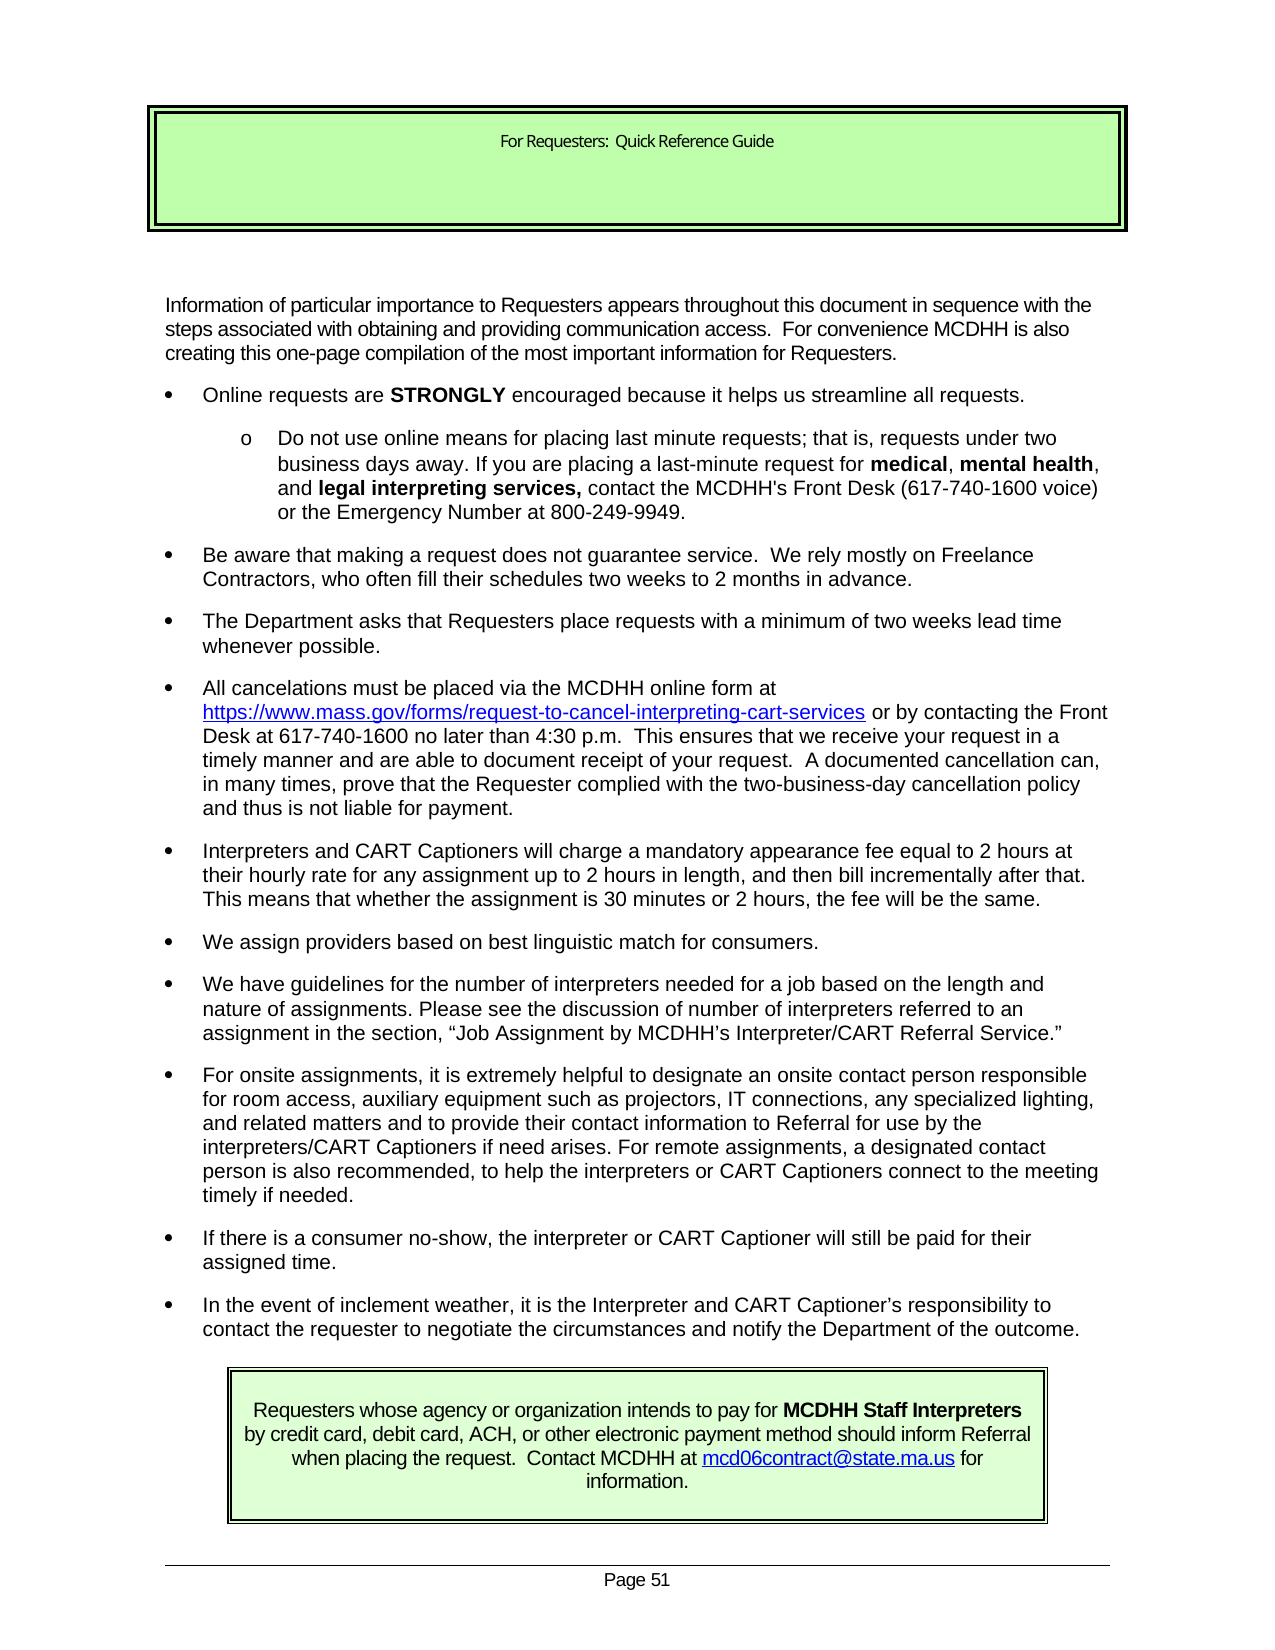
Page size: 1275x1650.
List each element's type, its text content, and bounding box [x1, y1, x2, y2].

list We assign providers based on best linguistic match for consumers. [165, 929, 1110, 953]
list In the event of inclement weather, it is the Interpreter and CART Captioner’s responsibility to contact the requester to negotiate the circumstances and notify the Department of the outcome. [165, 1292, 1110, 1340]
list If there is a consumer no-show, the interpreter or CART Captioner will still be paid for their assigned time. [165, 1226, 1110, 1274]
list Be aware that making a request does not guarantee service. We rely mostly on Freelance Contractors, who often fill their schedules two weeks to 2 months in advance. [165, 543, 1110, 591]
list We have guidelines for the number of interpreters needed for a job based on the length and nature of assignments. Please see the discussion of number of interpreters referred to an assignment in the section, “Job Assignment by MCDHH’s Interpreter/CART Referral Service.” [165, 972, 1110, 1044]
text Information of particular importance to Requesters appears throughout this document in sequence with the steps associated with obtaining and providing communication access. For convenience MCDHH is also creating this one-page compilation of the most important information for Requesters. [165, 293, 1110, 364]
list Interpreters and CART Captioners will charge a mandatory appearance fee equal to 2 hours at their hourly rate for any assignment up to 2 hours in length, and then bill incrementally after that. This means that whether the assignment is 30 minutes or 2 hours, the fee will be the same. [165, 839, 1110, 911]
subtitle For Requesters: Quick Reference Guide [157, 117, 1118, 169]
text Requesters whose agency or organization intends to pay for MCDHH Staff Interpreters by credit card, debit card, ACH, or other electronic payment method should inform Referral when placing the request. Contact MCDHH at mcd06contract@state.ma.us for information. [232, 1391, 1043, 1487]
list The Department asks that Requesters place requests with a minimum of two weeks lead time whenever possible. [165, 609, 1110, 657]
list Do not use online means for placing last minute requests; that is, requests under two business days away. If you are placing a last-minute request for medical, mental health, and legal interpreting services, contact the MCDHH's Front Desk (617-740-1600 voice) or the Emergency Number at 800-249-9949. [240, 426, 1110, 524]
list For onsite assignments, it is extremely helpful to designate an onsite contact person responsible for room access, auxiliary equipment such as projectors, IT connections, any specialized lighting, and related matters and to provide their contact information to Referral for use by the interpreters/CART Captioners if need arises. For remote assignments, a designated contact person is also recommended, to help the interpreters or CART Captioners connect to the meeting timely if needed. [165, 1063, 1110, 1207]
list All cancelations must be placed via the MCDHH online form at https://www.mass.gov/forms/request-to-cancel-interpreting-cart-services or by contacting the Front Desk at 617-740-1600 no later than 4:30 p.m. This ensures that we receive your request in a timely manner and are able to document receipt of your request. A documented cancellation can, in many times, prove that the Requester complied with the two-business-day cancellation policy and thus is not liable for payment. [165, 676, 1110, 820]
list Online requests are STRONGLY encouraged because it helps us streamline all requests. [165, 383, 1110, 407]
